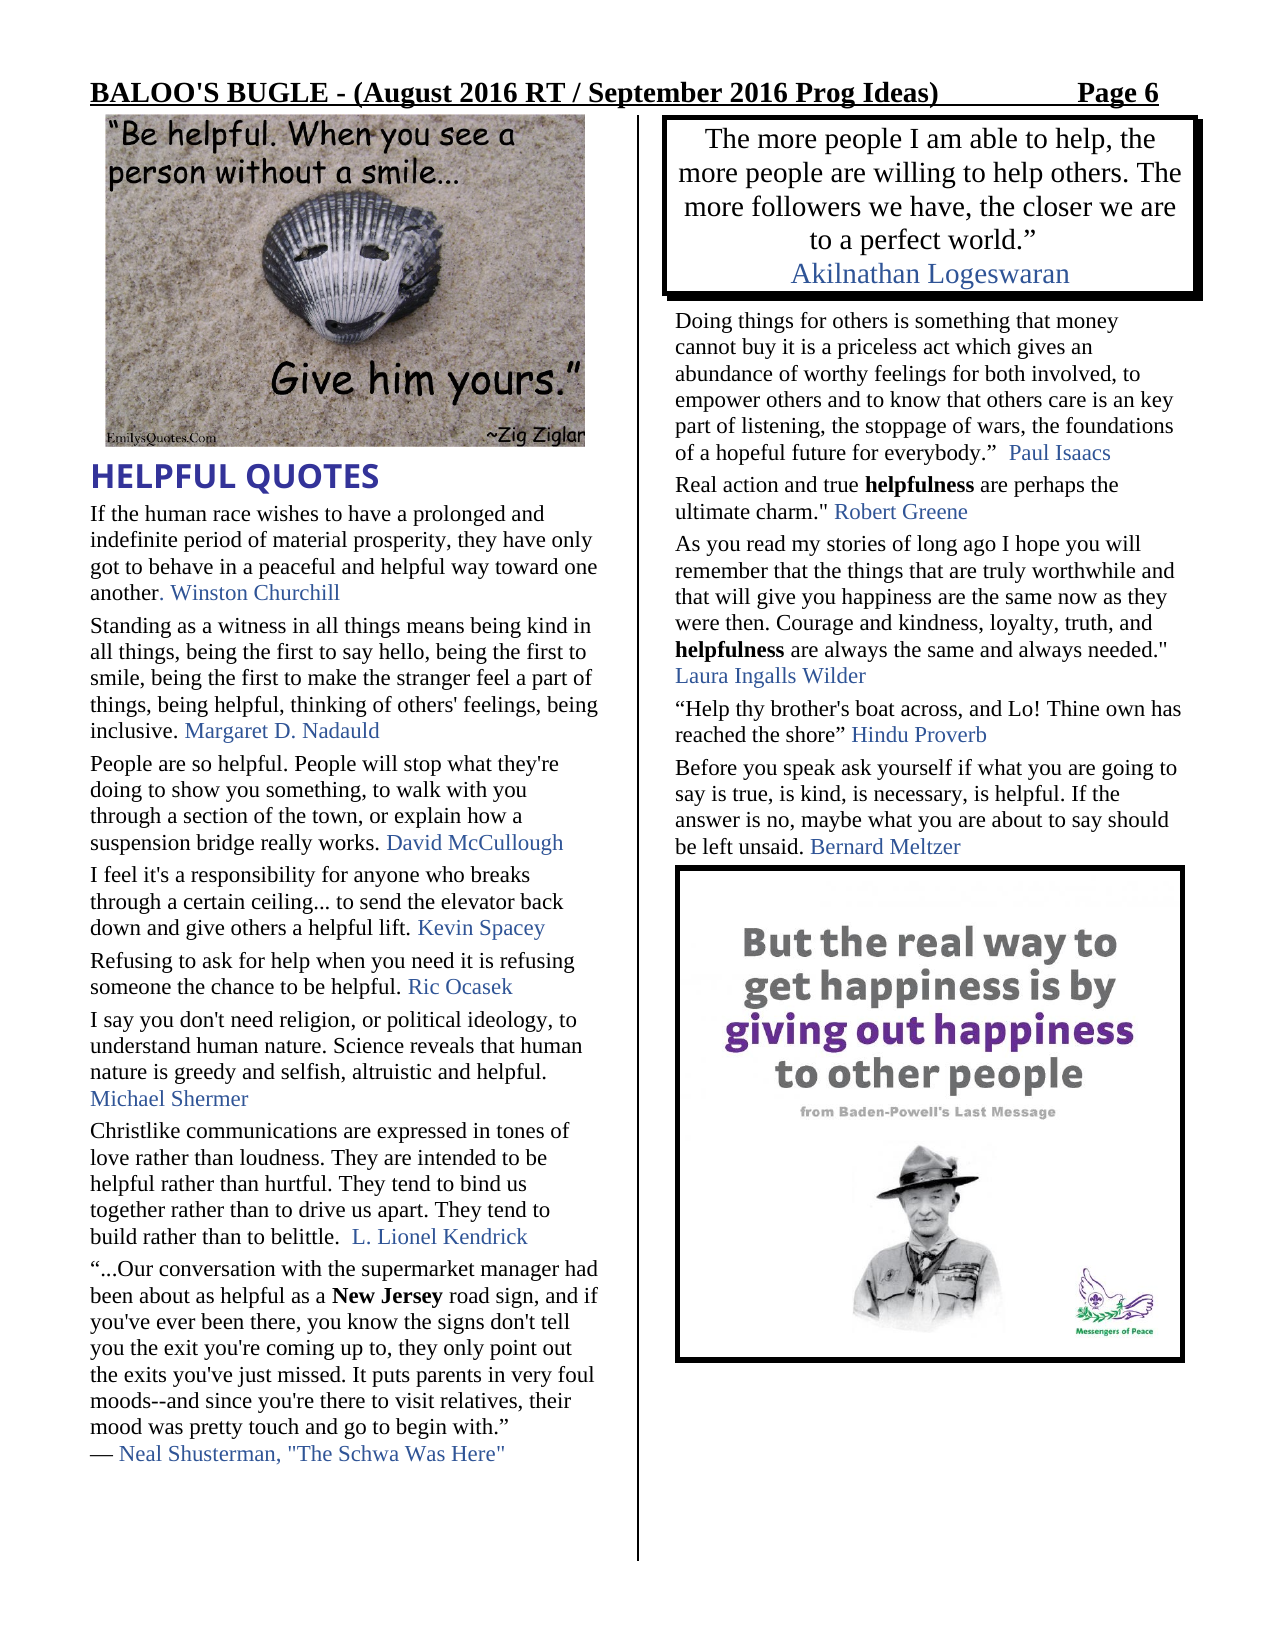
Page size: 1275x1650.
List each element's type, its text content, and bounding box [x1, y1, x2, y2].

text “Help thy brother's boat across, and Lo! Thine own has reached the shore” Hindu Proverb [675, 695, 1185, 747]
subtitle HELPFUL QUOTES [90, 452, 600, 498]
text The more people I am able to help, the more people are willing to help others. The more followers we have, the closer we are to a perfect world.” Akilnathan Logeswaran [667, 120, 1193, 291]
text Doing things for others is something that money cannot buy it is a priceless act which gives an abundance of worthy feelings for both involved, to empower others and to know that others care is an key part of listening, the stoppage of wars, the foundations of a hopeful future for everybody.” Paul Isaacs [675, 307, 1185, 465]
picture [680, 871, 1180, 1357]
text “...Our conversation with the supermarket manager had been about as helpful as a New Jersey road sign, and if you've ever been there, you know the signs don't tell you the exit you're coming up to, they only point out the exits you've just missed. It puts parents in very foul moods--and since you're there to visit relatives, their mood was pretty touch and go to begin with.” ― Neal Shusterman, "The Schwa Was Here" [90, 1255, 600, 1466]
text I feel it's a responsibility for anyone who breaks through a certain ceiling... to send the elevator back down and give others a helpful lift. Kevin Spacey [90, 861, 600, 940]
text People are so helpful. People will stop what they're doing to show you something, to walk with you through a section of the town, or explain how a suspension bridge really works. David McCullough [90, 750, 600, 855]
text I say you don't need religion, or political ideology, to understand human nature. Science reveals that human nature is greedy and selfish, altruistic and helpful. Michael Shermer [90, 1006, 600, 1111]
text Standing as a witness in all things means being kind in all things, being the first to say hello, being the first to smile, being the first to make the stranger feel a part of things, being helpful, thinking of others' feelings, being inclusive. Margaret D. Nadauld [90, 612, 600, 743]
text As you read my stories of long ago I hope you will remember that the things that are truly worthwhile and that will give you happiness are the same now as they were then. Courage and kindness, loyalty, truth, and helpfulness are always the same and always needed." Laura Ingalls Wilder [675, 530, 1185, 688]
text Christlike communications are expressed in tones of love rather than loudness. They are intended to be helpful rather than hurtful. They tend to bind us together rather than to drive us apart. They tend to build rather than to belittle. L. Lionel Kendrick [90, 1117, 600, 1249]
text If the human race wishes to have a prolonged and indefinite period of material prosperity, they have only got to behave in a peaceful and helpful way toward one another. Winston Churchill [90, 500, 600, 605]
picture [105, 114, 585, 447]
text Real action and true helpfulness are perhaps the ultimate charm." Robert Greene [675, 471, 1185, 524]
text Before you speak ask yourself if what you are going to say is true, is kind, is necessary, is helpful. If the answer is no, maybe what you are about to say should be left unsaid. Bernard Meltzer [675, 754, 1185, 859]
text Refusing to ask for help when you need it is refusing someone the chance to be helpful. Ric Ocasek [90, 947, 600, 999]
